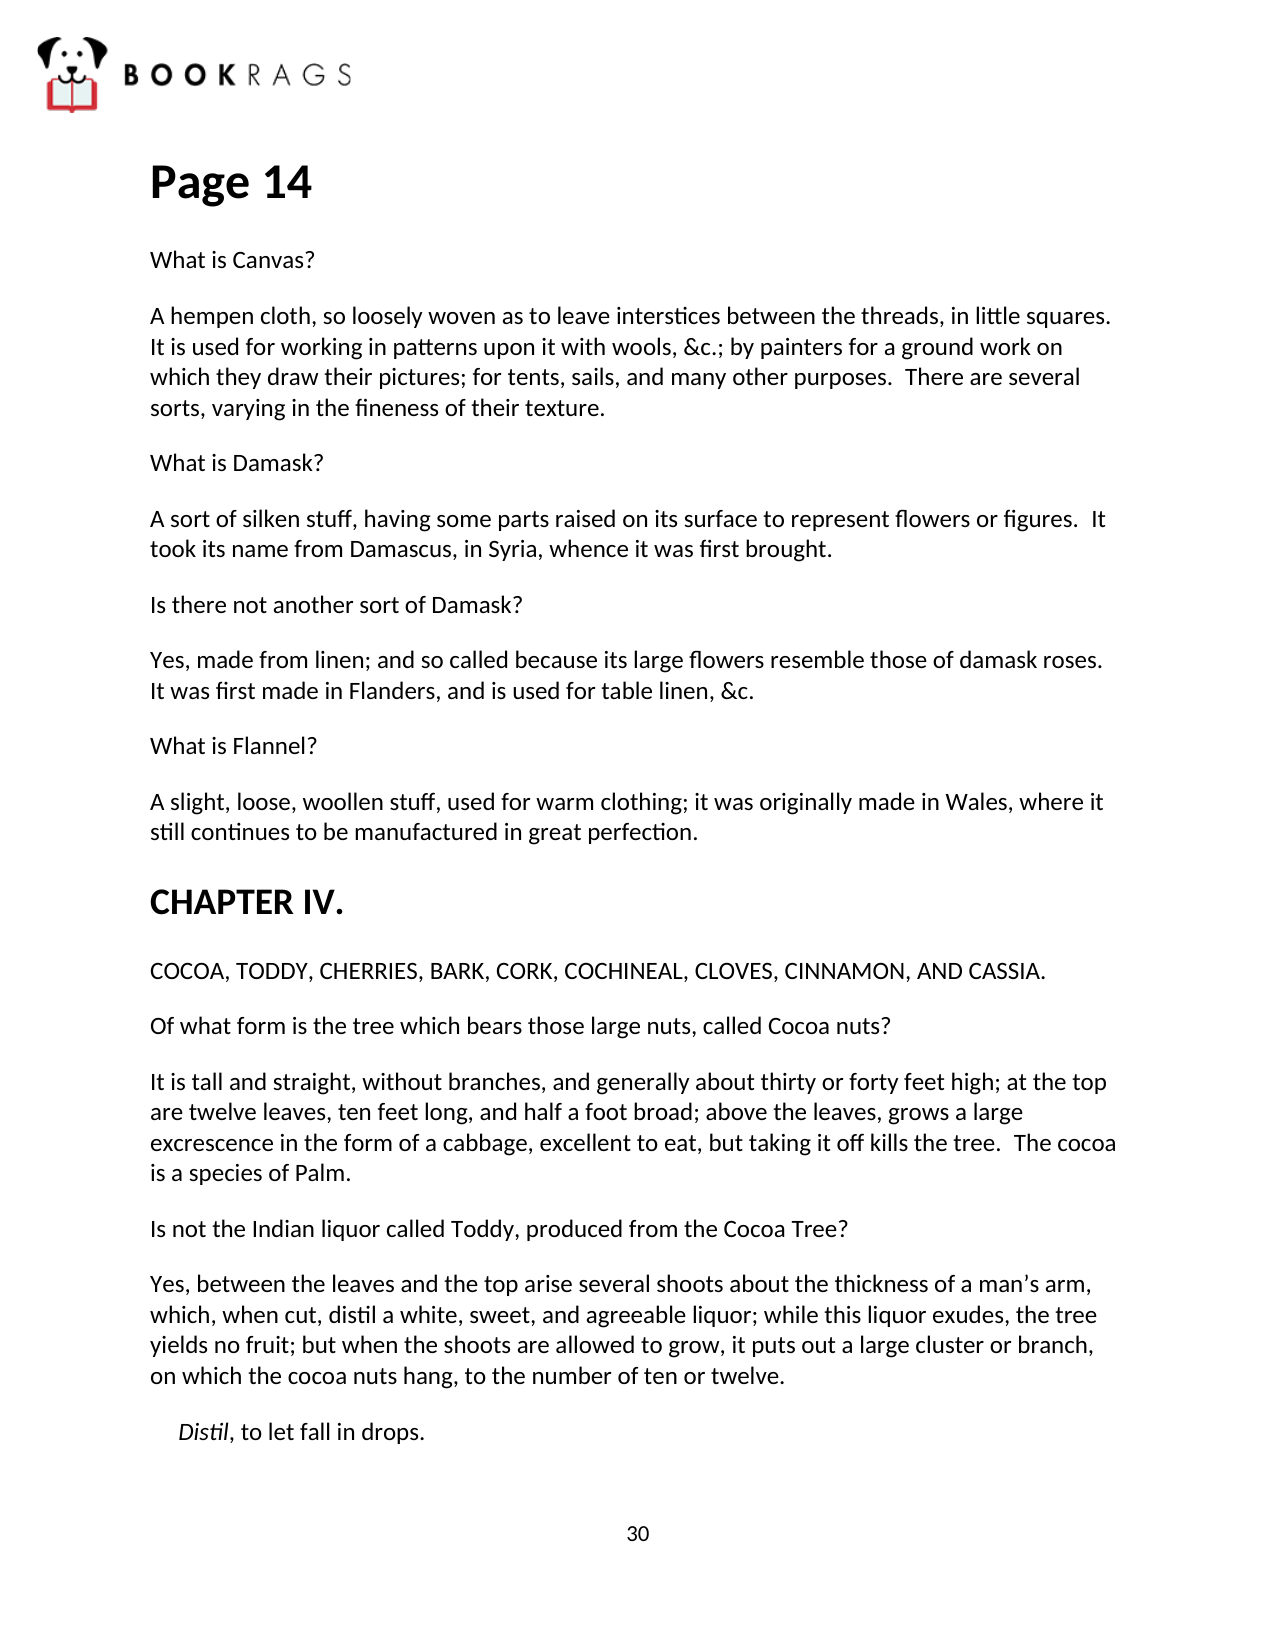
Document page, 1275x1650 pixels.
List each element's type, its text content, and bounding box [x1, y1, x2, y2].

text Is there not another sort of Damask? [150, 589, 1125, 619]
text Of what form is the tree which bears those large nuts, called Cocoa nuts? [150, 1011, 1125, 1041]
text CHAPTER IV. [150, 878, 1125, 924]
text Distil, to let fall in drops. [150, 1416, 1125, 1446]
text Yes, made from linen; and so called because its large flowers resemble those of damask roses. It was first made in Flanders, and is used for table linen, &c. [150, 644, 1125, 705]
picture [37, 37, 351, 113]
text A sort of silken stuff, having some parts raised on its surface to represent flowers or figures. It took its name from Damascus, in Syria, whence it was first brought. [150, 503, 1125, 564]
text What is Flannel? [150, 730, 1125, 761]
text It is tall and straight, without branches, and generally about thirty or forty feet high; at the top are twelve leaves, ten feet long, and half a foot broad; above the leaves, grows a large excrescence in the form of a cabbage, excellent to eat, but taking it off kills the tree. The cocoa is a species of Palm. [150, 1066, 1125, 1188]
text What is Canvas? [150, 244, 1125, 275]
text A slight, loose, woollen stuff, used for warm clothing; it was originally made in Wales, where it still continues to be manufactured in great perfection. [150, 786, 1125, 847]
text Is not the Indian liquor called Toddy, produced from the Cocoa Tree? [150, 1213, 1125, 1244]
text What is Damask? [150, 447, 1125, 478]
text Page 14 [150, 150, 1125, 211]
text Yes, between the leaves and the top arise several shoots about the thickness of a man’s arm, which, when cut, distil a white, sweet, and agreeable liquor; while this liquor exudes, the tree yields no fruit; but when the shoots are allowed to grow, it puts out a large cluster or branch, on which the cocoa nuts hang, to the number of ten or twelve. [150, 1269, 1125, 1391]
text A hempen cloth, so loosely woven as to leave interstices between the threads, in little squares. It is used for working in patterns upon it with wools, &c.; by painters for a ground work on which they draw their pictures; for tents, sails, and many other purposes. There are several sorts, varying in the fineness of their texture. [150, 300, 1125, 422]
text COCOA, TODDY, CHERRIES, BARK, CORK, COCHINEAL, CLOVES, CINNAMON, AND CASSIA. [150, 955, 1125, 986]
